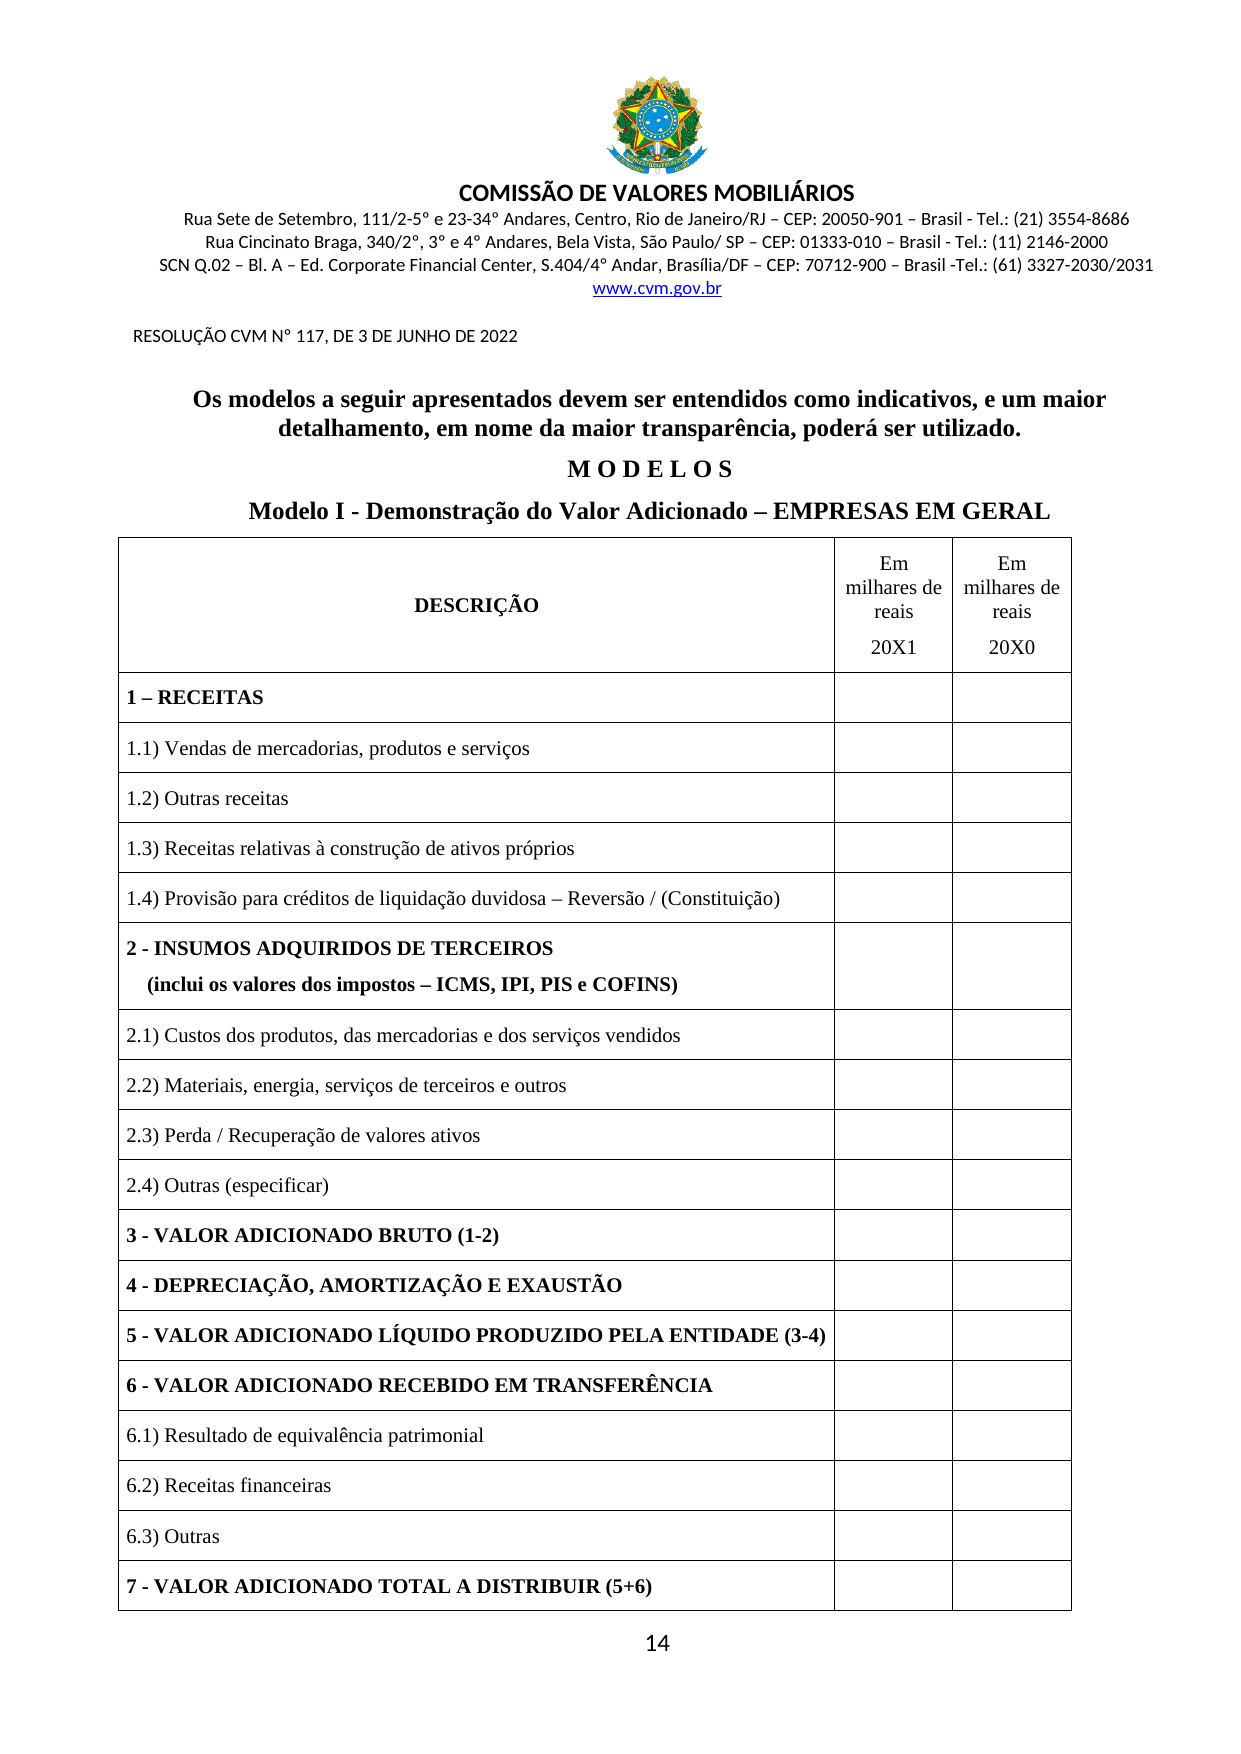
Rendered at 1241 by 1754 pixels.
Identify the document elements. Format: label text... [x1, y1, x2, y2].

table_cell 3 - VALOR ADICIONADO BRUTO (1-2) [119, 1210, 834, 1259]
table_cell 2.3) Perda / Recuperação de valores ativos [119, 1110, 834, 1159]
table_cell [835, 1511, 952, 1560]
table_cell [835, 1411, 952, 1460]
table_cell [953, 1411, 1071, 1460]
table_cell [953, 1261, 1071, 1309]
table_cell 7 - VALOR ADICIONADO TOTAL A DISTRIBUIR (5+6) [119, 1561, 834, 1610]
table_cell [835, 1361, 952, 1410]
text Os modelos a seguir apresentados devem ser entendidos como indicativos, e um maior detalhamento, em nome da maior transparência, poderá ser utilizado. [118, 384, 1181, 442]
text M O D E L O S [118, 454, 1181, 483]
table_cell 1.4) Provisão para créditos de liquidação duvidosa – Reversão / (Constituição) [119, 873, 834, 922]
table_cell [835, 1210, 952, 1259]
table_cell [953, 773, 1071, 822]
table_cell [835, 673, 952, 722]
table_cell 1.2) Outras receitas [119, 773, 834, 822]
table_cell [835, 1261, 952, 1309]
table_header Em milhares de reais 20X1 [835, 538, 952, 672]
table_cell [953, 673, 1071, 722]
table_cell [953, 1511, 1071, 1560]
table_cell [835, 1311, 952, 1360]
table_cell [953, 1160, 1071, 1209]
table_cell [835, 723, 952, 772]
table_cell [835, 873, 952, 922]
table_cell [953, 873, 1071, 922]
table_cell [835, 1010, 952, 1059]
table_cell [953, 1060, 1071, 1109]
table_cell [835, 1110, 952, 1159]
table_cell [835, 1461, 952, 1510]
table_cell [953, 723, 1071, 772]
table_cell [953, 1361, 1071, 1410]
table_cell [953, 1561, 1071, 1610]
table_cell [953, 1461, 1071, 1510]
table_cell 2.4) Outras (especificar) [119, 1160, 834, 1209]
table_cell 4 - DEPRECIAÇÃO, AMORTIZAÇÃO E EXAUSTÃO [119, 1261, 834, 1309]
picture [603, 73, 711, 177]
table_cell 2 - INSUMOS ADQUIRIDOS DE TERCEIROS (inclui os valores dos impostos – ICMS, IPI, PIS e COFINS) [119, 923, 834, 1009]
table_cell [953, 923, 1071, 1009]
table_cell 2.1) Custos dos produtos, das mercadorias e dos serviços vendidos [119, 1010, 834, 1059]
table_cell [835, 1561, 952, 1610]
table_header Em milhares de reais 20X0 [953, 538, 1071, 672]
table_cell [835, 823, 952, 872]
table_cell 6.1) Resultado de equivalência patrimonial [119, 1411, 834, 1460]
table_cell 5 - VALOR ADICIONADO LÍQUIDO PRODUZIDO PELA ENTIDADE (3-4) [119, 1311, 834, 1360]
table_cell 6.2) Receitas financeiras [119, 1461, 834, 1510]
text Modelo I - Demonstração do Valor Adicionado – EMPRESAS EM GERAL [118, 496, 1181, 524]
table_cell [835, 773, 952, 822]
table_cell [835, 1060, 952, 1109]
table_cell [835, 1160, 952, 1209]
table_cell 2.2) Materiais, energia, serviços de terceiros e outros [119, 1060, 834, 1109]
table_cell 1.3) Receitas relativas à construção de ativos próprios [119, 823, 834, 872]
table_cell 6.3) Outras [119, 1511, 834, 1560]
table_cell 6 - VALOR ADICIONADO RECEBIDO EM TRANSFERÊNCIA [119, 1361, 834, 1410]
table_cell [835, 923, 952, 1009]
table_cell 1 – RECEITAS [119, 673, 834, 722]
table_cell [953, 1010, 1071, 1059]
table_cell [953, 823, 1071, 872]
table_cell 1.1) Vendas de mercadorias, produtos e serviços [119, 723, 834, 772]
table_header DESCRIÇÃO [119, 538, 834, 672]
table_cell [953, 1311, 1071, 1360]
table_cell [953, 1210, 1071, 1259]
table_cell [953, 1110, 1071, 1159]
